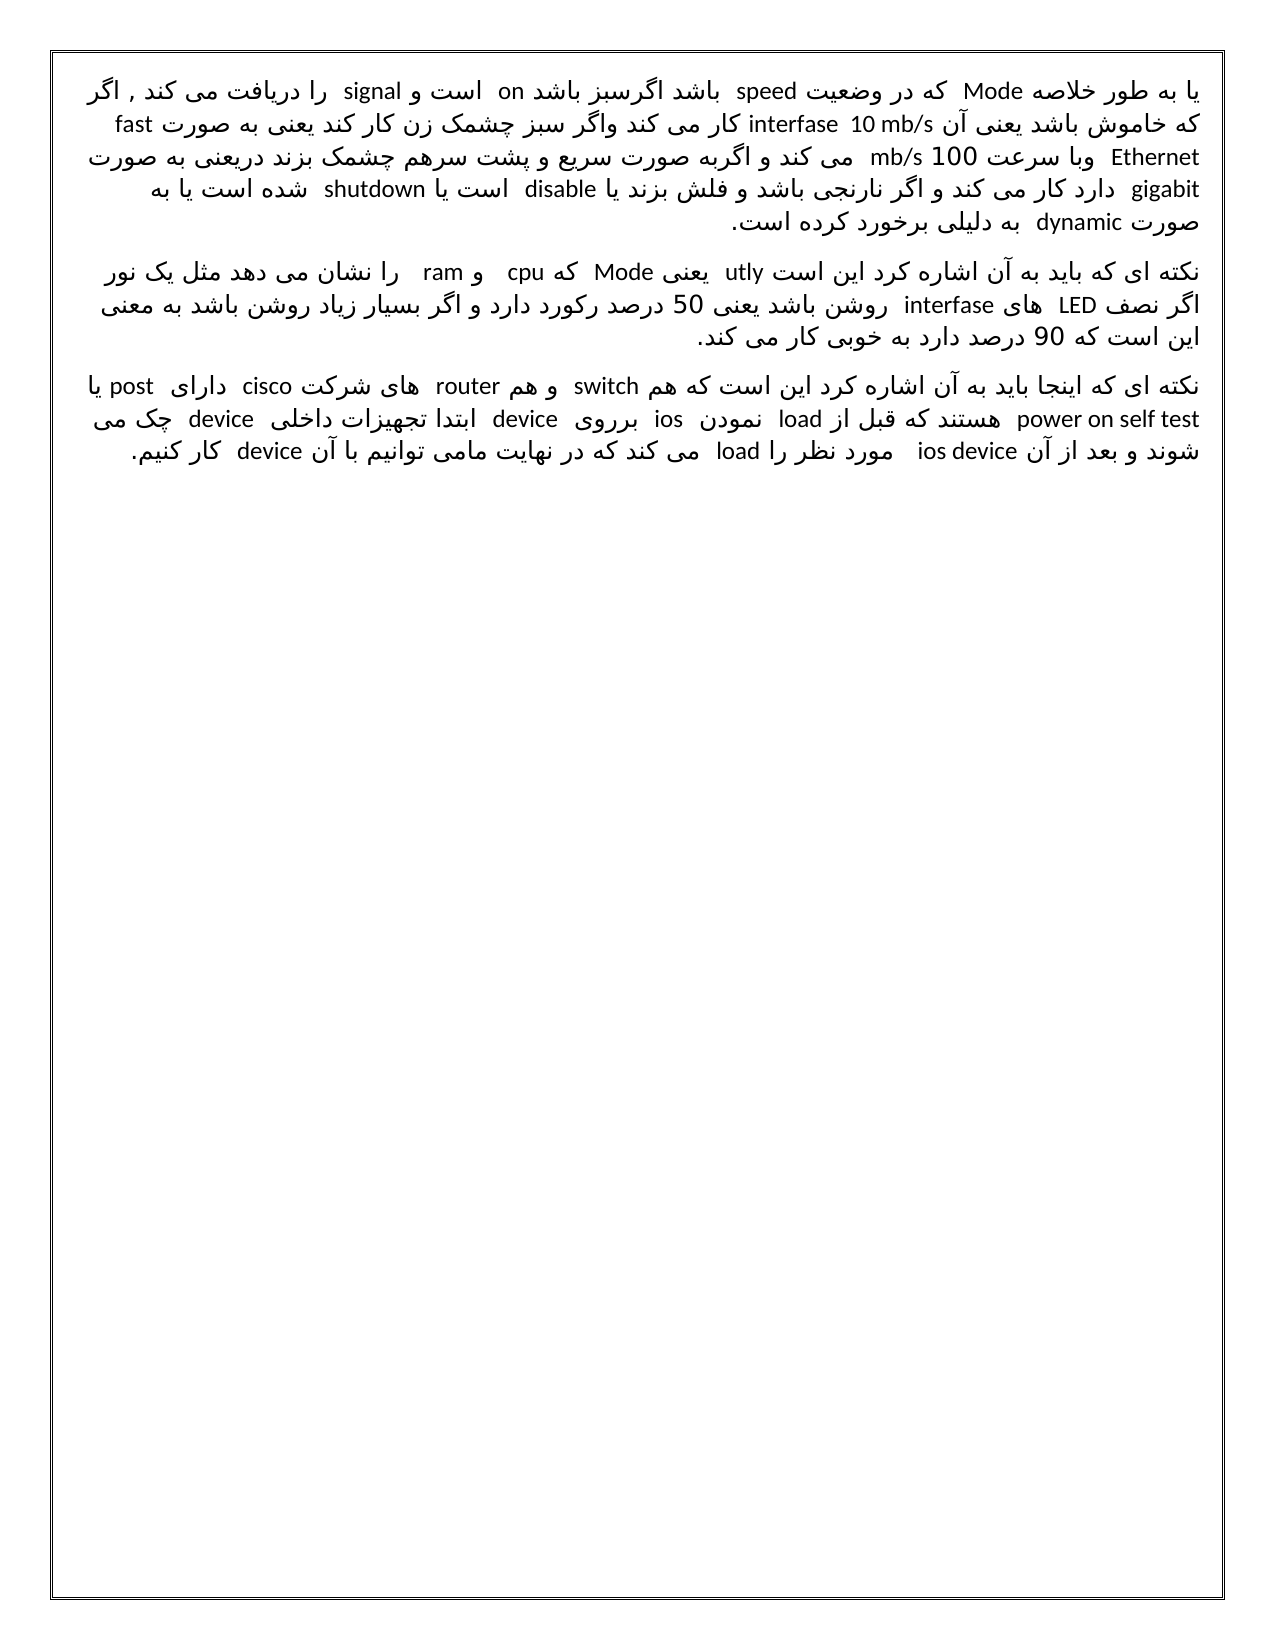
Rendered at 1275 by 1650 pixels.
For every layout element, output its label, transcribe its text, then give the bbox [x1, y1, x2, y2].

text نکته ای که باید به آن اشاره کرد این است utly یعنی Mode که cpu و ram را نشان می دهد مثل یک نور اگر نصف LED های interfase روشن باشد یعنی 50 درصد رکورد دارد و اگر بسیار زیاد روشن باشد به معنی این است که 90 درصد دارد به خوبی کار می کند. [75, 256, 1200, 351]
text نکته ای که اینجا باید به آن اشاره کرد این است که هم switch و هم router های شرکت cisco دارای post یا power on self test هستند که قبل از load نمودن ios برروی device ابتدا تجهیزات داخلی device چک می شوند و بعد از آن ios device مورد نظر را load می کند که در نهایت مامی توانیم با آن device کار کنیم. [75, 370, 1200, 466]
text یا به طور خلاصه Mode که در وضعیت speed باشد اگرسبز باشد on است و signal را دریافت می کند , اگر که خاموش باشد یعنی آن interfase 10 mb/s کار می کند واگر سبز چشمک زن کار کند یعنی به صورت fast Ethernet وبا سرعت 100 mb/s می کند و اگربه صورت سریع و پشت سرهم چشمک بزند دریعنی به صورت gigabit دارد کار می کند و اگر نارنجی باشد و فلش بزند یا disable است یا shutdown شده است یا به صورت dynamic به دلیلی برخورد کرده است. [75, 75, 1200, 237]
